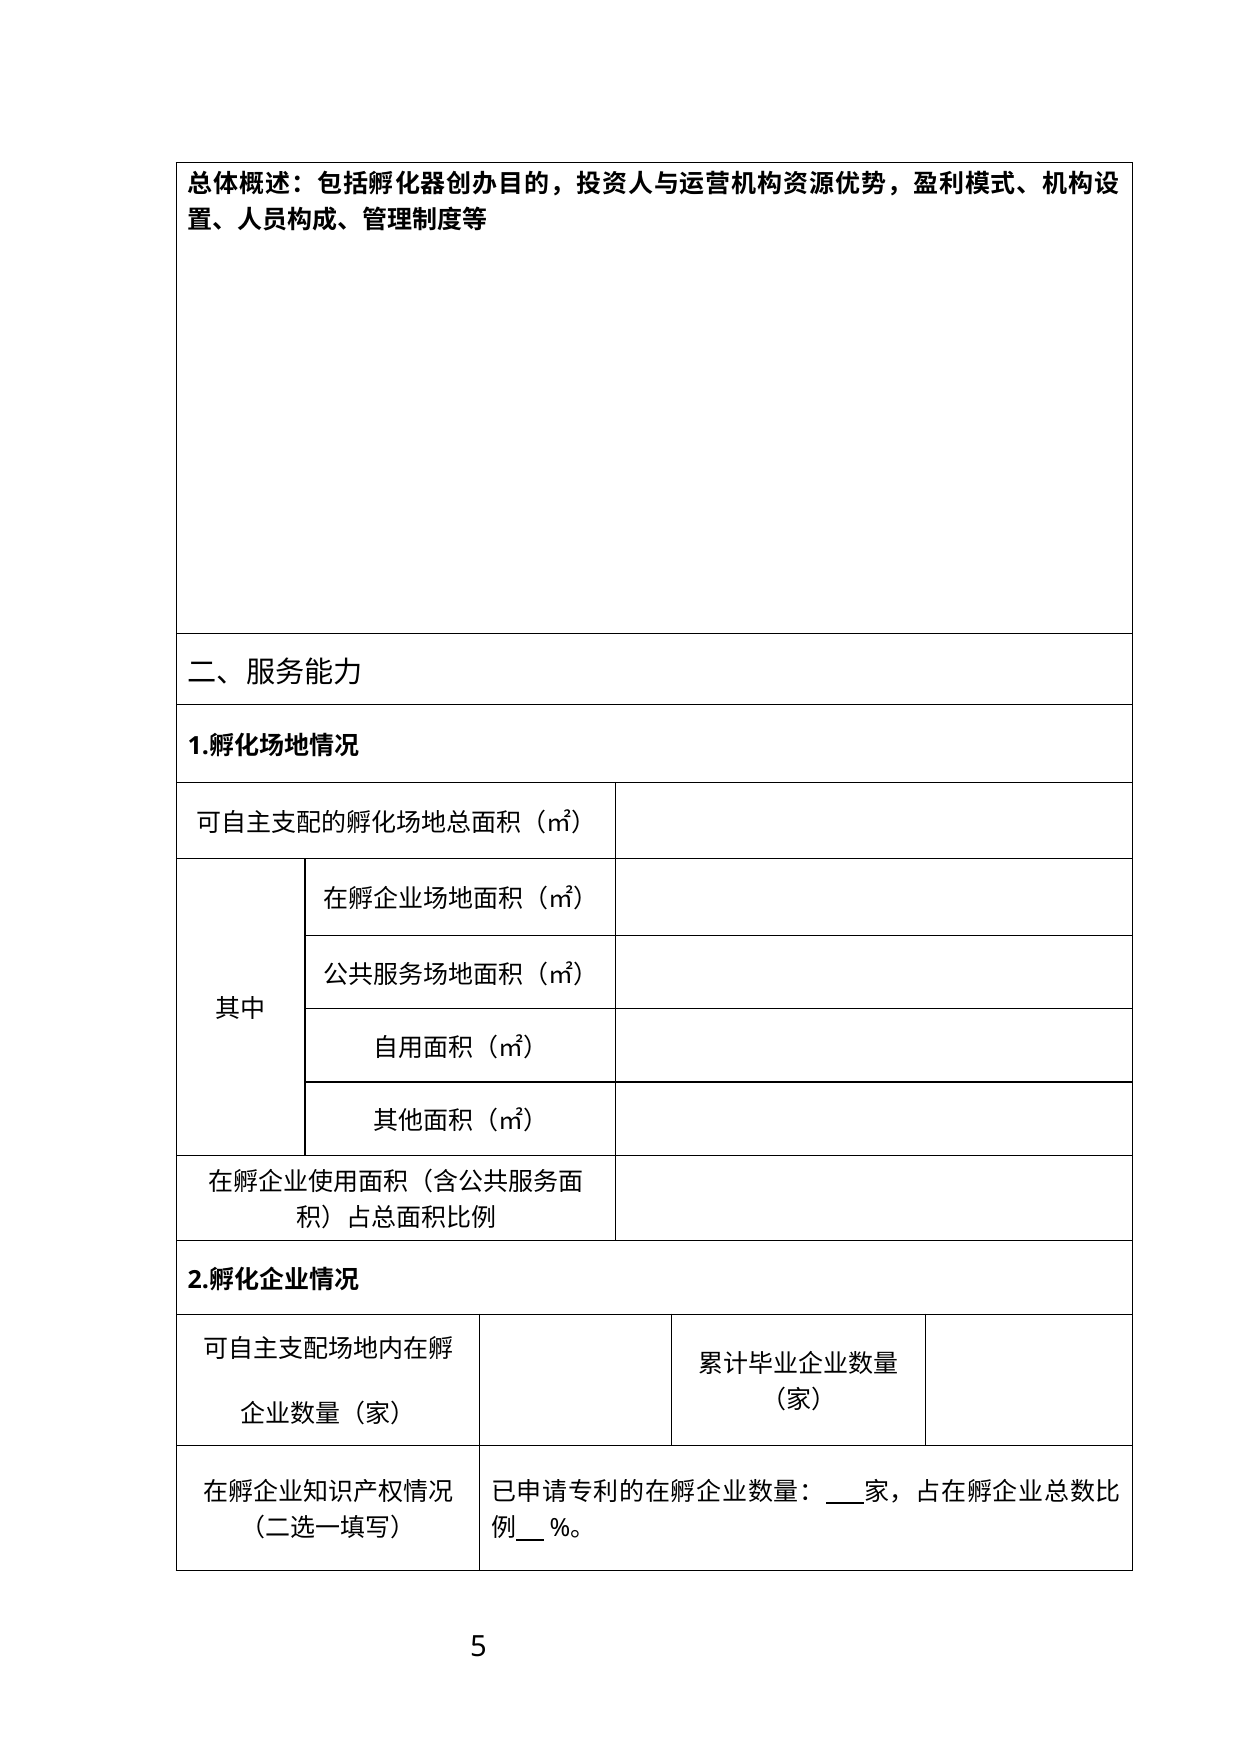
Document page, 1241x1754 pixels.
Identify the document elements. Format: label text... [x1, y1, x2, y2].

table_cell 其中 [177, 859, 304, 1154]
table_cell [616, 1083, 1132, 1154]
table_cell 1.孵化场地情况 [177, 705, 1132, 782]
table_cell 已申请专利的在孵企业数量： 家，占在孵企业总数比例 %。 [480, 1446, 1132, 1570]
table_cell 二、服务能力 [177, 634, 1132, 704]
table_cell 其他面积（㎡） [306, 1083, 615, 1154]
table_cell 累计毕业企业数量（家） [672, 1315, 925, 1444]
table_cell [616, 1009, 1132, 1081]
table_cell 公共服务场地面积（㎡） [306, 936, 615, 1008]
table_cell 在孵企业使用面积（含公共服务面积）占总面积比例 [177, 1156, 615, 1240]
table_cell [926, 1315, 1132, 1444]
table_cell 在孵企业场地面积（㎡） [306, 859, 615, 935]
table_cell [616, 936, 1132, 1008]
table_cell [480, 1315, 671, 1444]
table_cell 可自主支配的孵化场地总面积（㎡） [177, 783, 615, 858]
table_cell 2.孵化企业情况 [177, 1241, 1132, 1313]
table_cell 在孵企业知识产权情况（二选一填写） [177, 1446, 479, 1570]
table_cell [616, 859, 1132, 935]
table_cell [616, 783, 1132, 858]
table_cell [616, 1156, 1132, 1240]
table_cell 可自主支配场地内在孵 企业数量（家） [177, 1315, 479, 1444]
table_cell 自用面积（㎡） [306, 1009, 615, 1081]
table_cell 总体概述：包括孵化器创办目的，投资人与运营机构资源优势，盈利模式、机构设置、人员构成、管理制度等 [177, 163, 1132, 633]
